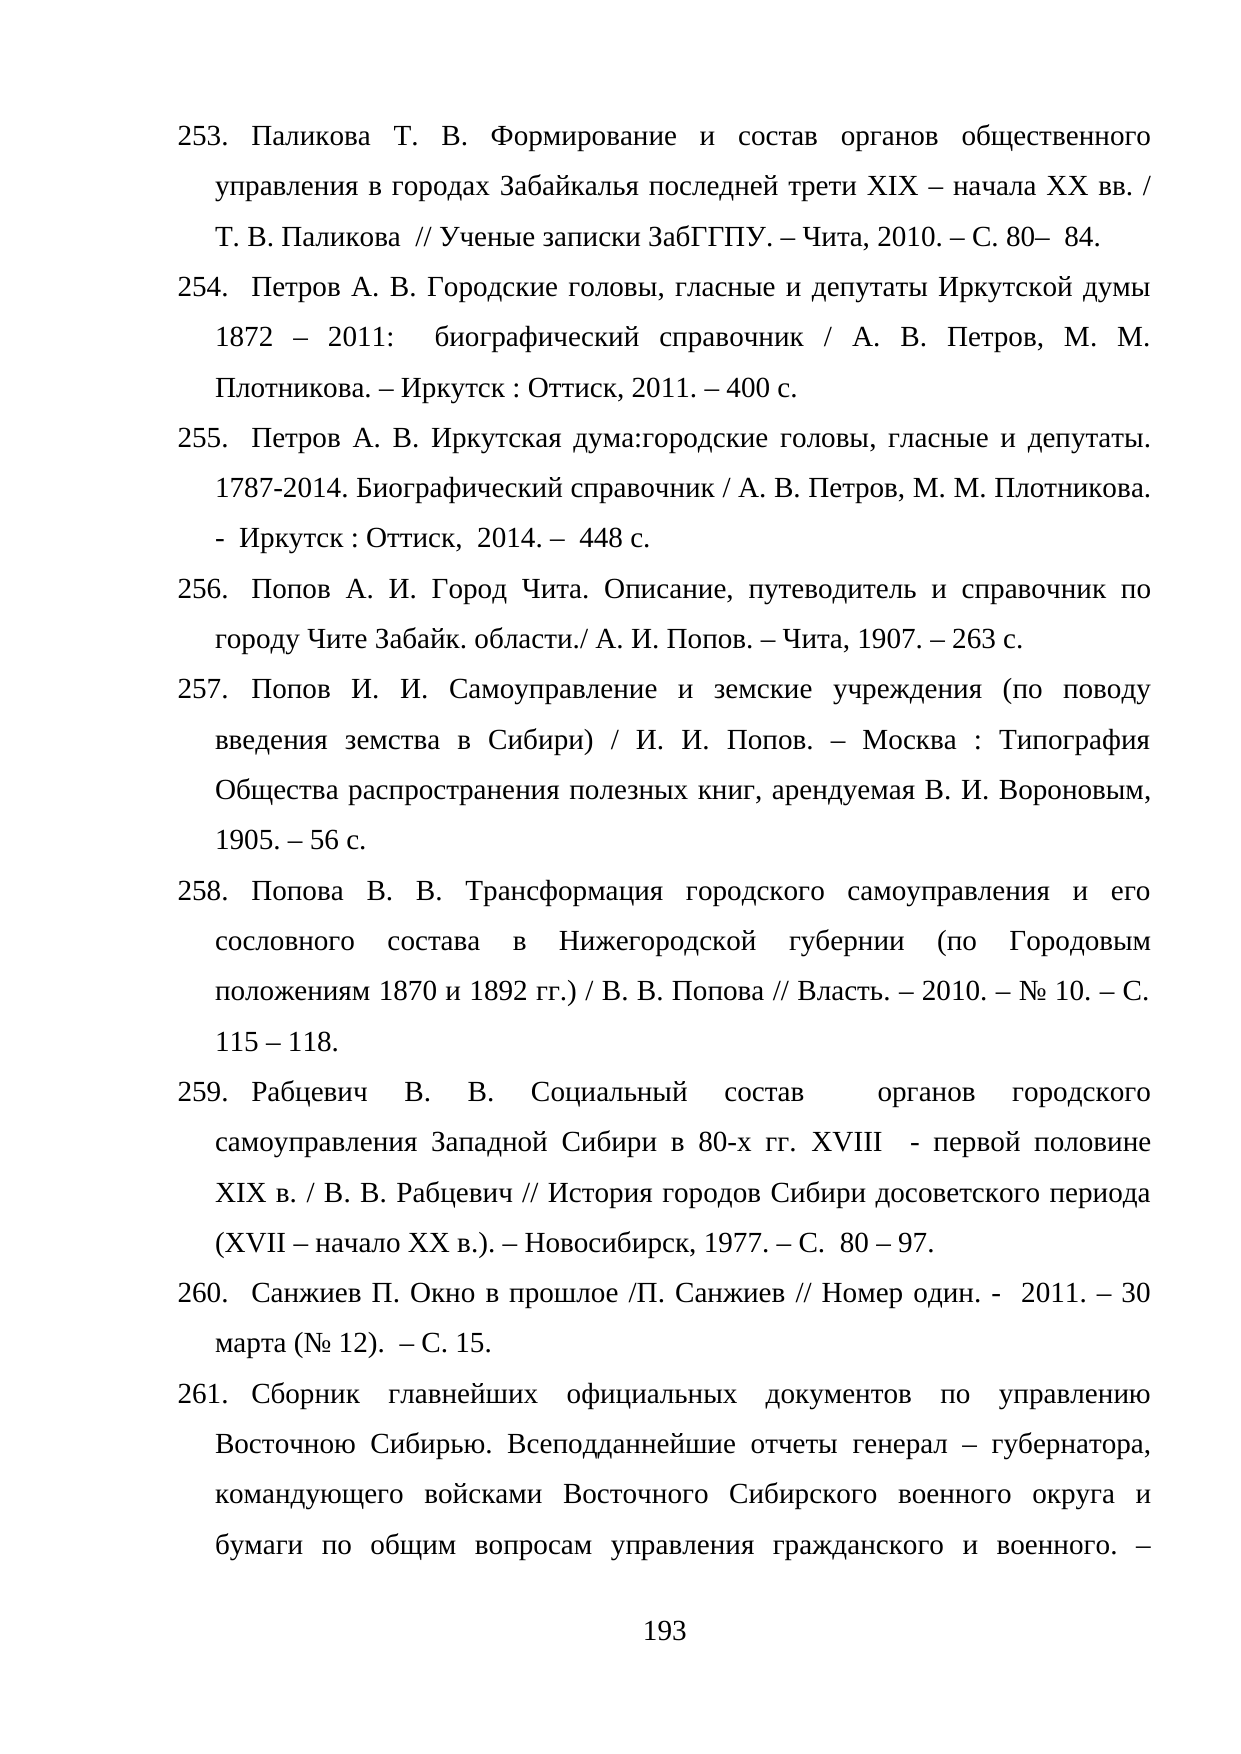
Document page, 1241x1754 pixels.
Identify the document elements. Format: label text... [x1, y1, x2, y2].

list Попова В. В. Трансформация городского самоуправления и его сословного состава в Нижегородской губернии (по Городовым положениям 1870 и 1892 гг.) / В. В. Попова // Власть. – 2010. – № 10. – С. 115 – 118. [177, 873, 1152, 1057]
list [177, 1376, 1152, 1560]
list Попов И. И. Самоуправление и земские учреждения (по поводу введения земства в Сибири) / И. И. Попов. – Москва : Типография Общества распространения полезных книг, арендуемая В. И. Вороновым, 1905. – 56 с. [177, 672, 1152, 856]
list Рабцевич В. В. Социальный состав органов городского самоуправления Западной Сибири в 80-х гг. XVIII - первой половине ХIХ в. / В. В. Рабцевич // История городов Сибири досоветского периода (XVII – начало ХХ в.). – Новосибирск, 1977. – С. 80 – 97. [177, 1074, 1152, 1258]
list Попов А. И. Город Чита. Описание, путеводитель и справочник по городу Чите Забайк. области./ А. И. Попов. – Чита, 1907. – 263 с. [177, 571, 1152, 655]
list Паликова Т. В. Формирование и состав органов общественного управления в городах Забайкалья последней трети XIX – начала ХХ вв. / Т. В. Паликова // Ученые записки ЗабГГПУ. – Чита, 2010. – С. 80– 84. [177, 118, 1152, 252]
list Петров А. В. Городские головы, гласные и депутаты Иркутской думы 1872 – 2011: биографический справочник / А. В. Петров, М. М. Плотникова. – Иркутск : Оттиск, 2011. – 400 с. [177, 269, 1152, 403]
list Санжиев П. Окно в прошлое /П. Санжиев // Номер один. - 2011. – 30 марта (№ 12). – С. 15. [177, 1275, 1152, 1359]
list Петров А. В. Иркутская дума:городские головы, гласные и депутаты. 1787-2014. Биографический справочник / А. В. Петров, М. М. Плотникова. - Иркутск : Оттиск, 2014. – 448 с. [177, 420, 1152, 554]
